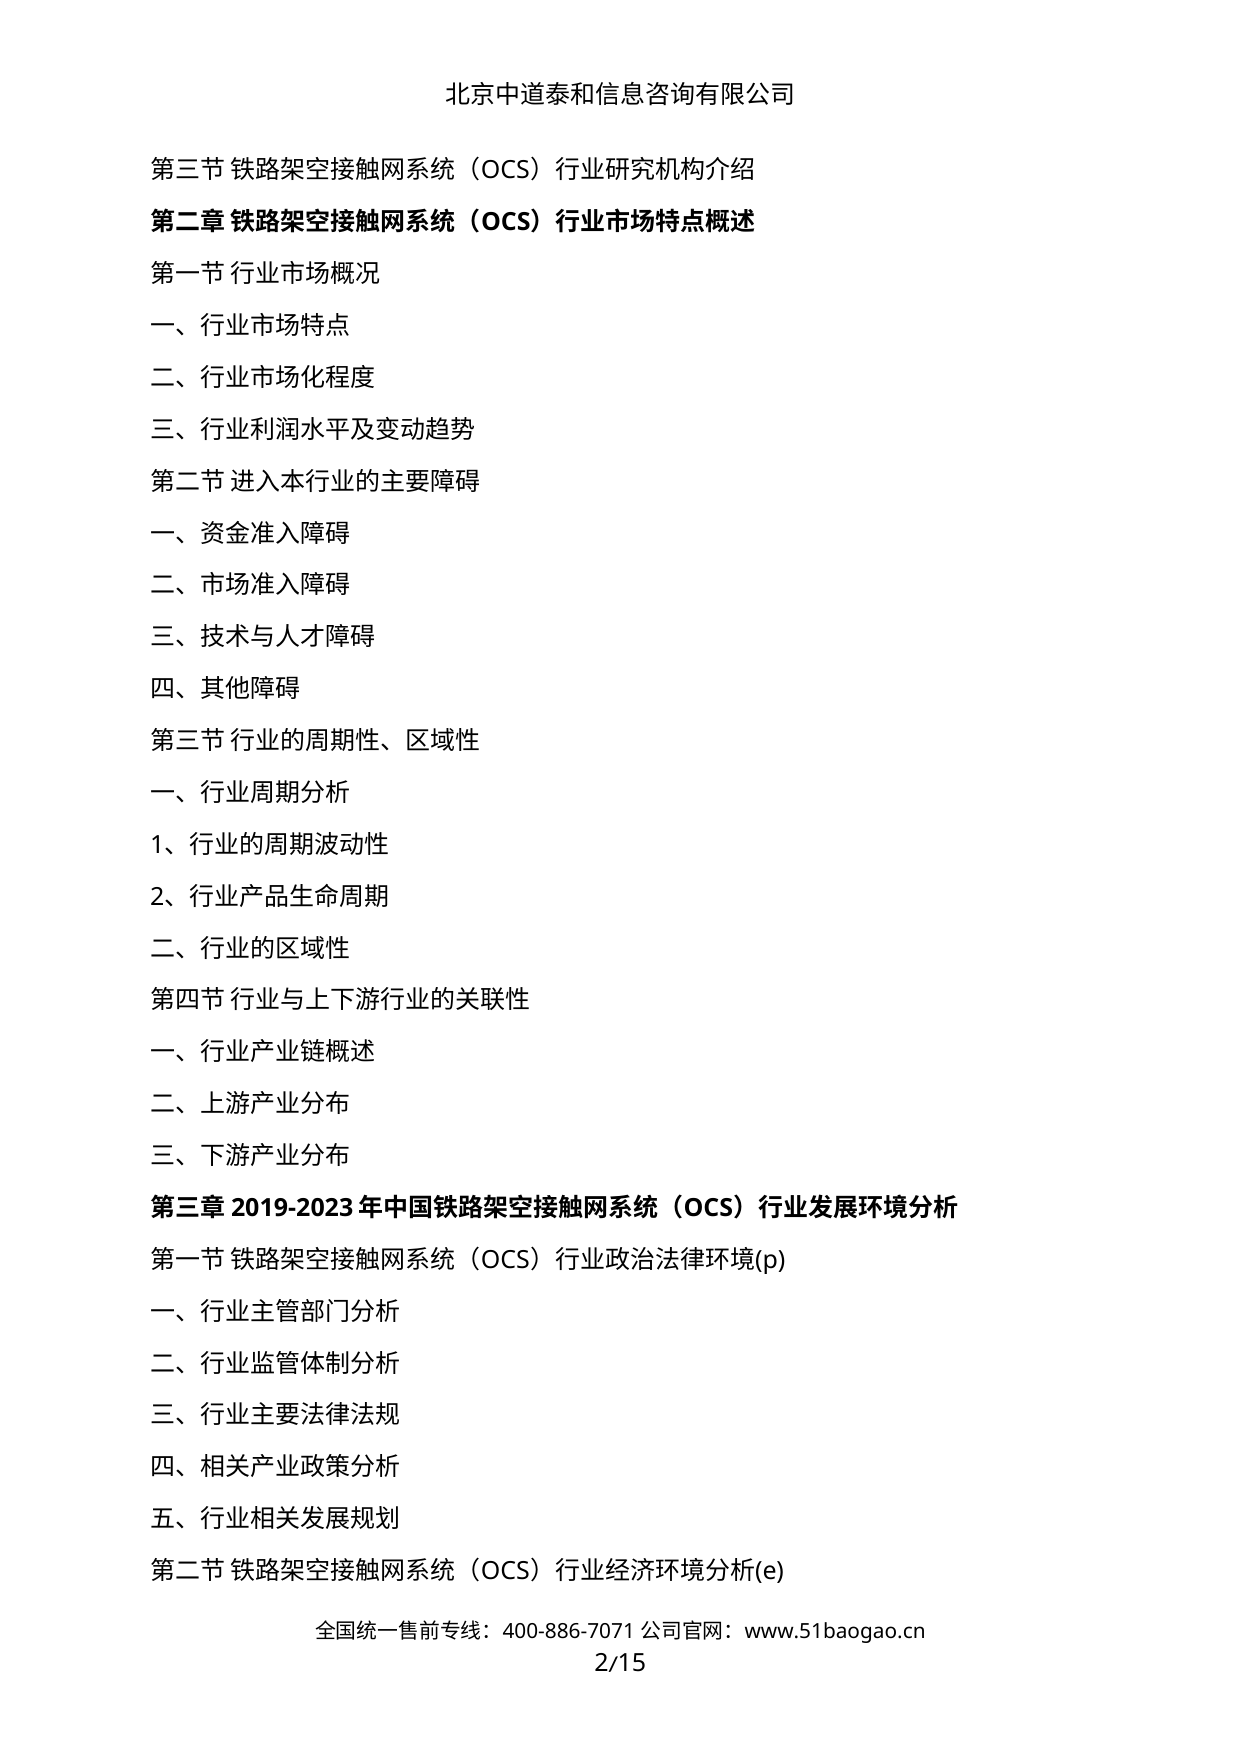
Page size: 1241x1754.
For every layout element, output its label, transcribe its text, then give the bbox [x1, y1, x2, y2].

text 一、行业周期分析 [150, 772, 1090, 809]
text 一、行业主管部门分析 [150, 1291, 1090, 1327]
text 第二节 铁路架空接触网系统（OCS）行业经济环境分析(e) [150, 1551, 1090, 1587]
text 第二节 进入本行业的主要障碍 [150, 461, 1090, 497]
text 四、相关产业政策分析 [150, 1447, 1090, 1483]
text 二、行业市场化程度 [150, 357, 1090, 394]
text 三、技术与人才障碍 [150, 617, 1090, 653]
text 一、行业产业链概述 [150, 1032, 1090, 1068]
text 第一节 铁路架空接触网系统（OCS）行业政治法律环境(p) [150, 1239, 1090, 1276]
text 二、上游产业分布 [150, 1084, 1090, 1120]
text 第三章 2019-2023年中国铁路架空接触网系统（OCS）行业发展环境分析 [150, 1187, 1090, 1224]
text 三、行业利润水平及变动趋势 [150, 409, 1090, 446]
text 第三节 行业的周期性、区域性 [150, 721, 1090, 757]
text 1、行业的周期波动性 [150, 824, 1090, 861]
text 二、行业监管体制分析 [150, 1343, 1090, 1379]
text 二、市场准入障碍 [150, 565, 1090, 601]
text 第三节 铁路架空接触网系统（OCS）行业研究机构介绍 [150, 150, 1090, 186]
text 2、行业产品生命周期 [150, 876, 1090, 912]
text 三、行业主要法律法规 [150, 1395, 1090, 1431]
text 五、行业相关发展规划 [150, 1499, 1090, 1535]
text 一、行业市场特点 [150, 306, 1090, 342]
text 四、其他障碍 [150, 669, 1090, 705]
text 第四节 行业与上下游行业的关联性 [150, 980, 1090, 1016]
text 第二章 铁路架空接触网系统（OCS）行业市场特点概述 [150, 202, 1090, 238]
text 二、行业的区域性 [150, 928, 1090, 964]
text 一、资金准入障碍 [150, 513, 1090, 549]
text 第一节 行业市场概况 [150, 254, 1090, 290]
text 三、下游产业分布 [150, 1136, 1090, 1172]
